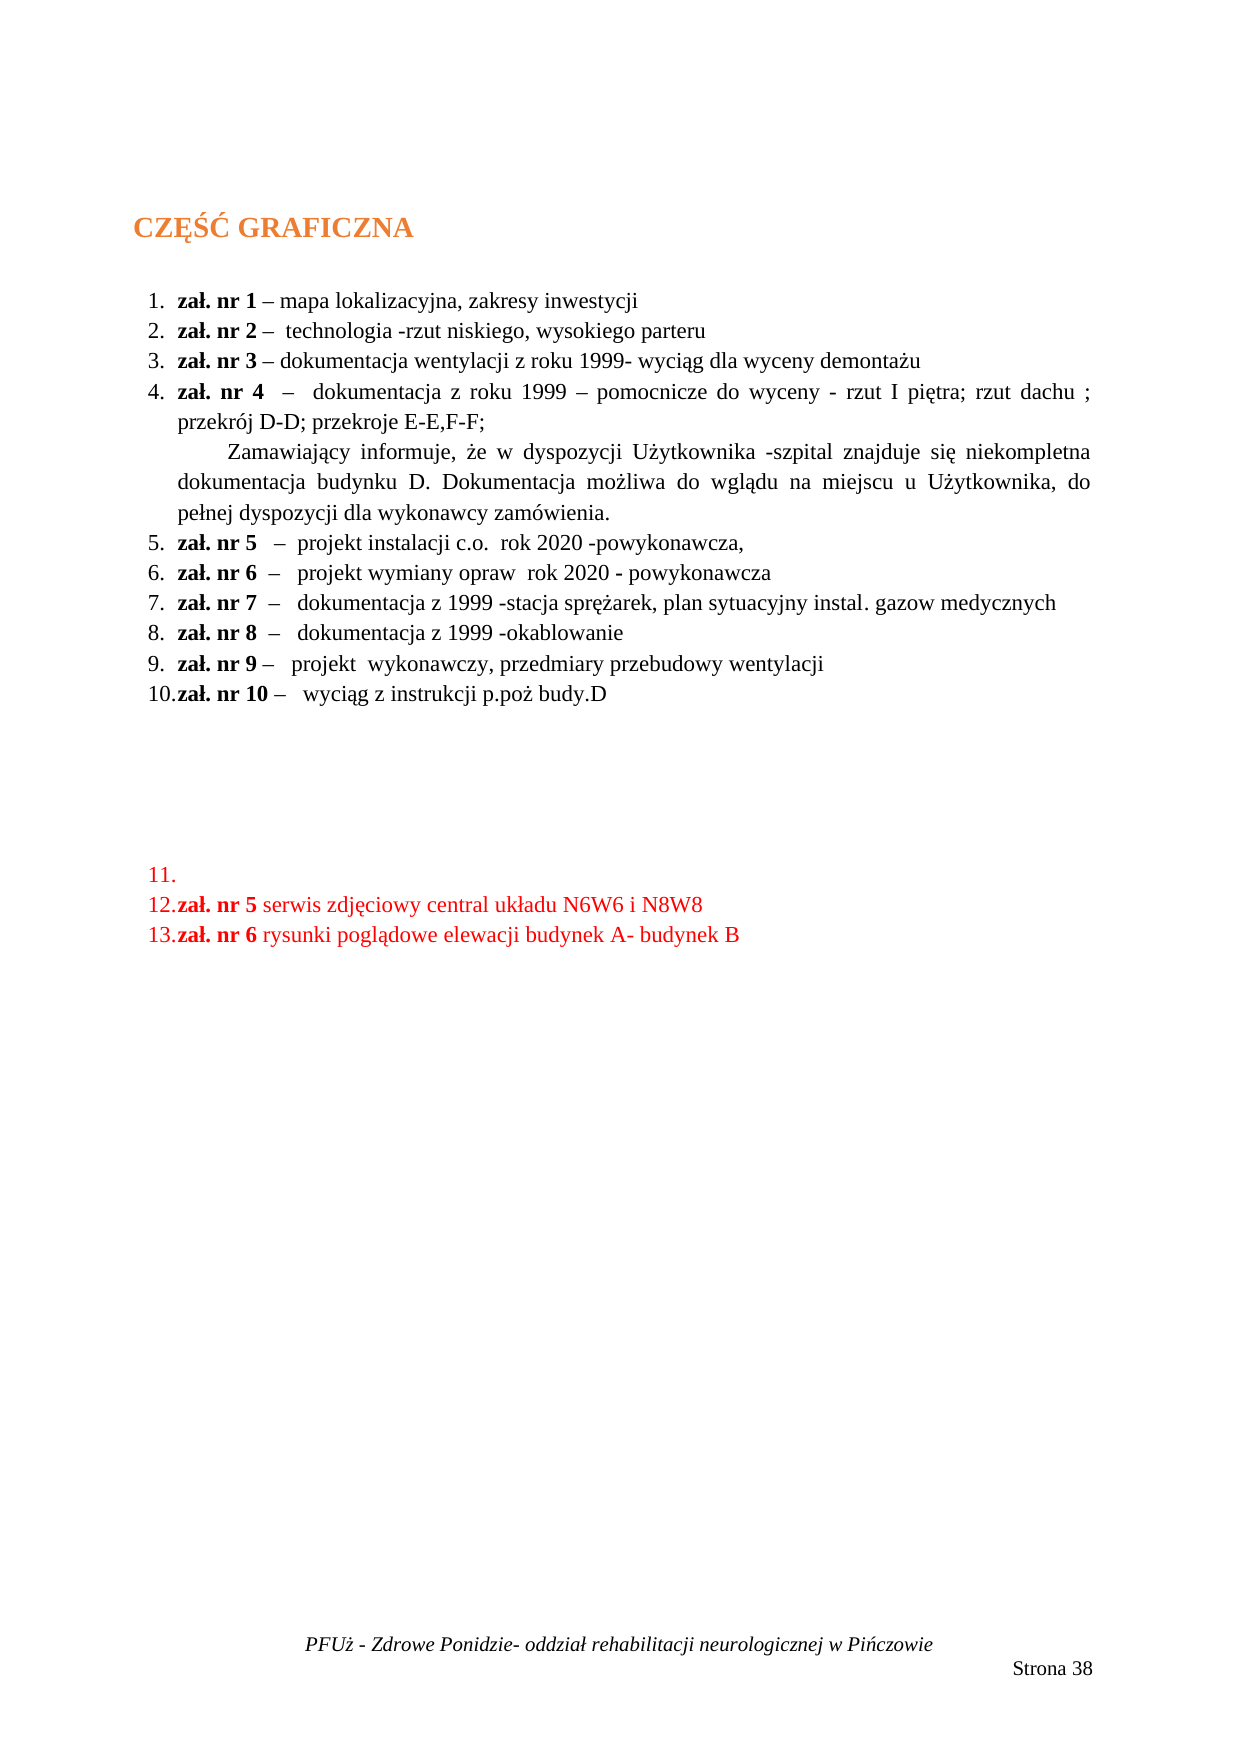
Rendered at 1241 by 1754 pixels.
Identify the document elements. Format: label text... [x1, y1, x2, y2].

list zał. nr 10 – wyciąg z instrukcji p.poż budy.D [148, 680, 1092, 706]
list zał. nr 1 – mapa lokalizacyjna, zakresy inwestycji [148, 287, 1092, 313]
list zał. nr 3 – dokumentacja wentylacji z roku 1999- wyciąg dla wyceny demontażu [148, 347, 1092, 374]
list zał. nr 6 rysunki poglądowe elewacji budynek A- budynek B [148, 921, 1092, 948]
list zał. nr 8 – dokumentacja z 1999 -okablowanie [148, 619, 1092, 646]
text CZĘŚĆ GRAFICZNA [133, 210, 1092, 243]
text Zamawiający informuje, że w dyspozycji Użytkownika -szpital znajduje się niekompletna dokumentacja budynku D. Dokumentacja możliwa do wglądu na miejscu u Użytkownika, do pełnej dyspozycji dla wykonawcy zamówienia. [177, 438, 1092, 525]
list zał. nr 4 – dokumentacja z roku 1999 – pomocnicze do wyceny - rzut I piętra; rzut dachu ; przekrój D-D; przekroje E-E,F-F; [148, 378, 1092, 434]
list zał. nr 5 – projekt instalacji c.o. rok 2020 -powykonawcza, [148, 529, 1092, 555]
list zał. nr 9 – projekt wykonawczy, przedmiary przebudowy wentylacji [148, 649, 1092, 676]
list zał. nr 5 serwis zdjęciowy central układu N6W6 i N8W8 [148, 891, 1092, 918]
list zał. nr 2 – technologia -rzut niskiego, wysokiego parteru [148, 317, 1092, 344]
list zał. nr 7 – dokumentacja z 1999 -stacja sprężarek, plan sytuacyjny instal. gazow medycznych [148, 589, 1092, 616]
list zał. nr 6 – projekt wymiany opraw rok 2020 - powykonawcza [148, 559, 1092, 585]
